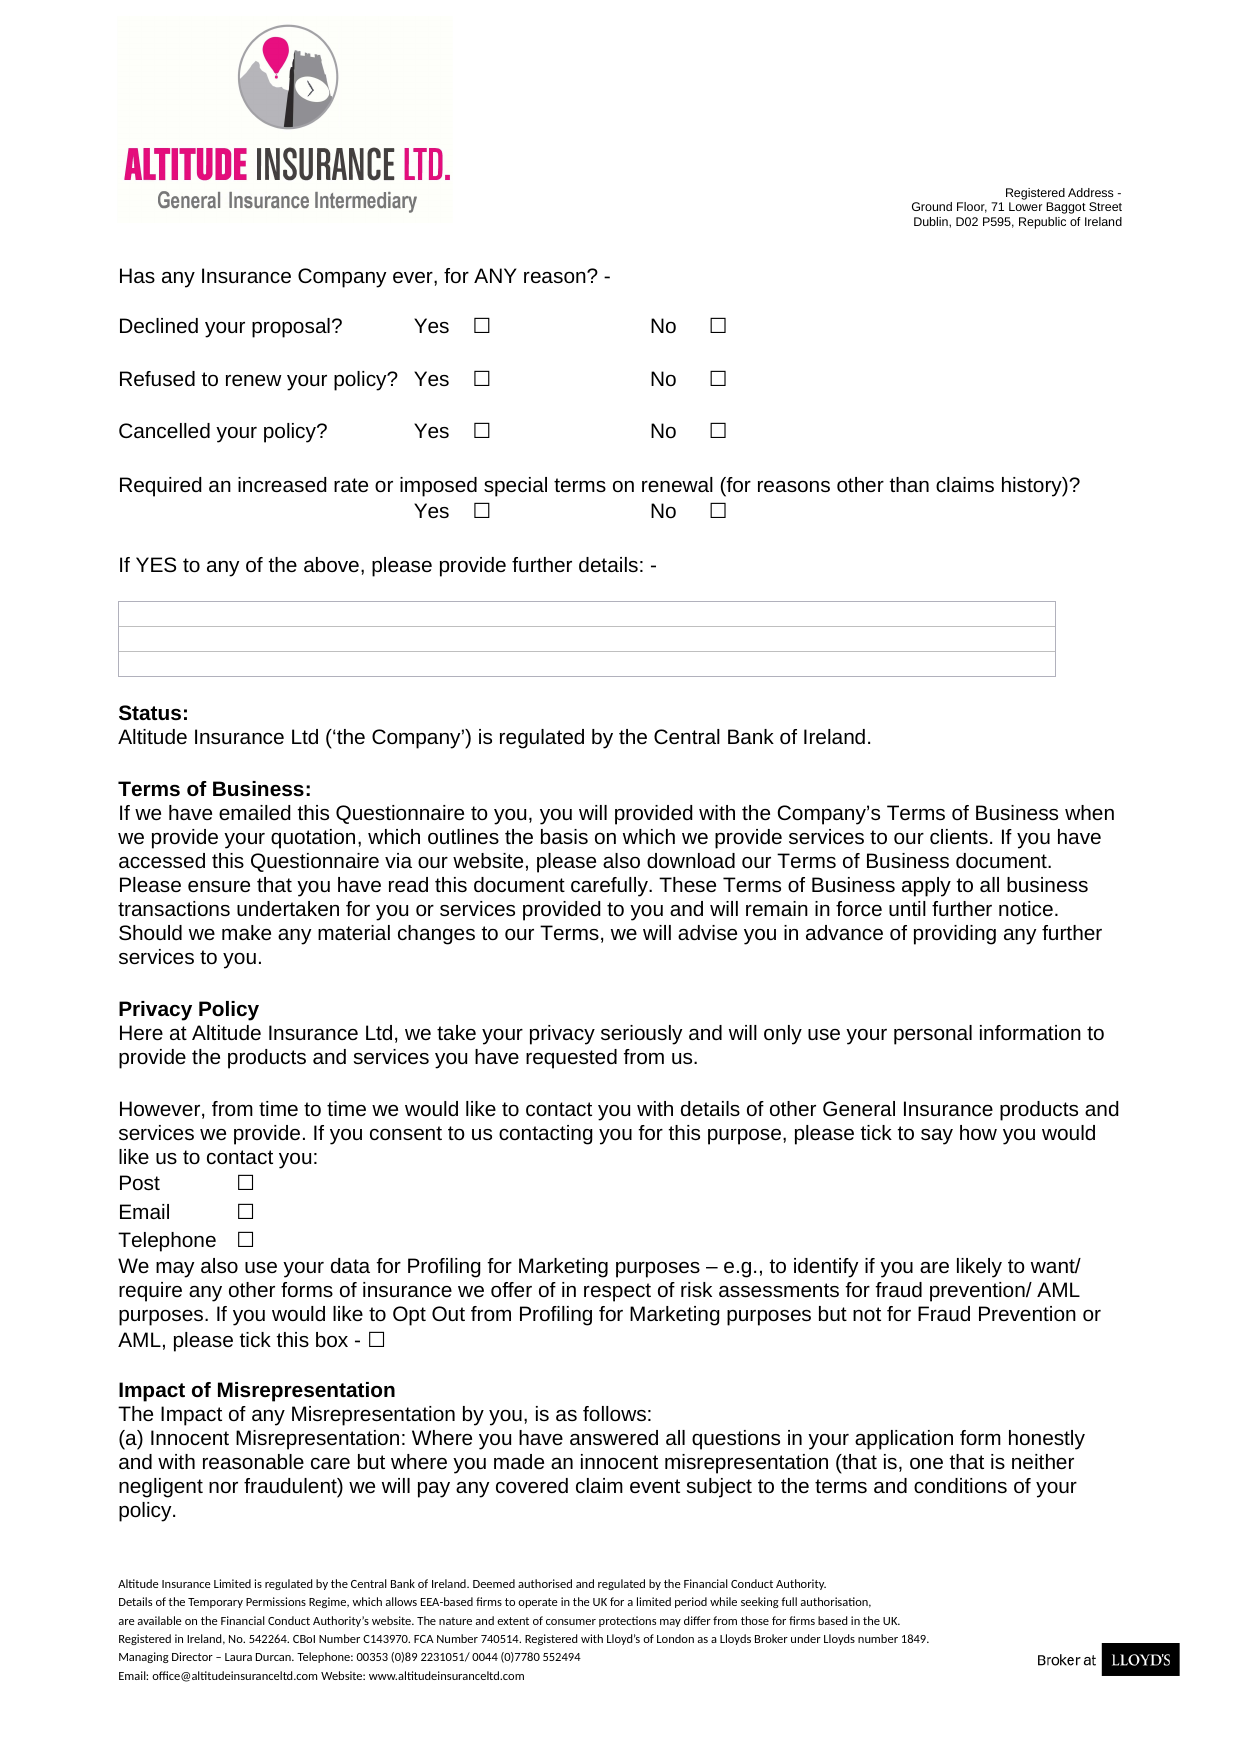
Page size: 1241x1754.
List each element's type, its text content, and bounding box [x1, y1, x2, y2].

text Privacy Policy [118, 997, 1122, 1021]
text Has any Insurance Company ever, for ANY reason? - [118, 263, 1122, 287]
text The Impact of any Misrepresentation by you, is as follows: [118, 1402, 1122, 1426]
text Declined your proposal? Yes No [118, 311, 1122, 340]
text Terms of Business: [118, 777, 1122, 801]
text Cancelled your policy? Yes No [118, 416, 1122, 445]
table_header [119, 602, 1055, 626]
text Post [118, 1168, 1122, 1197]
text Email [118, 1197, 883, 1225]
text Impact of Misrepresentation [118, 1378, 1122, 1402]
text Required an increased rate or imposed special terms on renewal (for reasons other than claims history)? Yes No [118, 473, 1122, 525]
table_cell [119, 652, 1055, 676]
text If we have emailed this Questionnaire to you, you will provided with the Company’s Terms of Business when we provide your quotation, which outlines the basis on which we provide services to our clients. If you have accessed this Questionnaire via our website, please also download our Terms of Business document. Please ensure that you have read this document carefully. These Terms of Business apply to all business transactions undertaken for you or services provided to you and will remain in force until further notice. Should we make any material changes to our Terms, we will advise you in advance of providing any further services to you. [118, 801, 1120, 969]
text Status: [118, 701, 1122, 725]
text Refused to renew your policy? Yes No [118, 364, 1122, 392]
picture [1038, 1643, 1180, 1676]
text However, from time to time we would like to contact you with details of other General Insurance products and services we provide. If you consent to us contacting you for this purpose, please tick to say how you would like us to contact you: [118, 1097, 1122, 1168]
picture [117, 16, 453, 223]
text If YES to any of the above, please provide further details: - [118, 553, 1122, 577]
text Altitude Insurance Ltd (‘the Company’) is regulated by the Central Bank of Ireland. [118, 725, 1108, 749]
text Telephone [118, 1225, 883, 1254]
text Here at Altitude Insurance Ltd, we take your privacy seriously and will only use your personal information to provide the products and services you have requested from us. [118, 1021, 1122, 1068]
text (a) Innocent Misrepresentation: Where you have answered all questions in your application form honestly and with reasonable care but where you made an innocent misrepresentation (that is, one that is neither negligent nor fraudulent) we will pay any covered claim event subject to the terms and conditions of your policy. [118, 1426, 1122, 1522]
text We may also use your data for Profiling for Marketing purposes – e.g., to identify if you are likely to want/ require any other forms of insurance we offer of in respect of risk assessments for fraud prevention/ AML purposes. If you would like to Opt Out from Profiling for Marketing purposes but not for Fraud Prevention or AML, please tick this box - [118, 1254, 1115, 1354]
table_cell [119, 627, 1055, 651]
